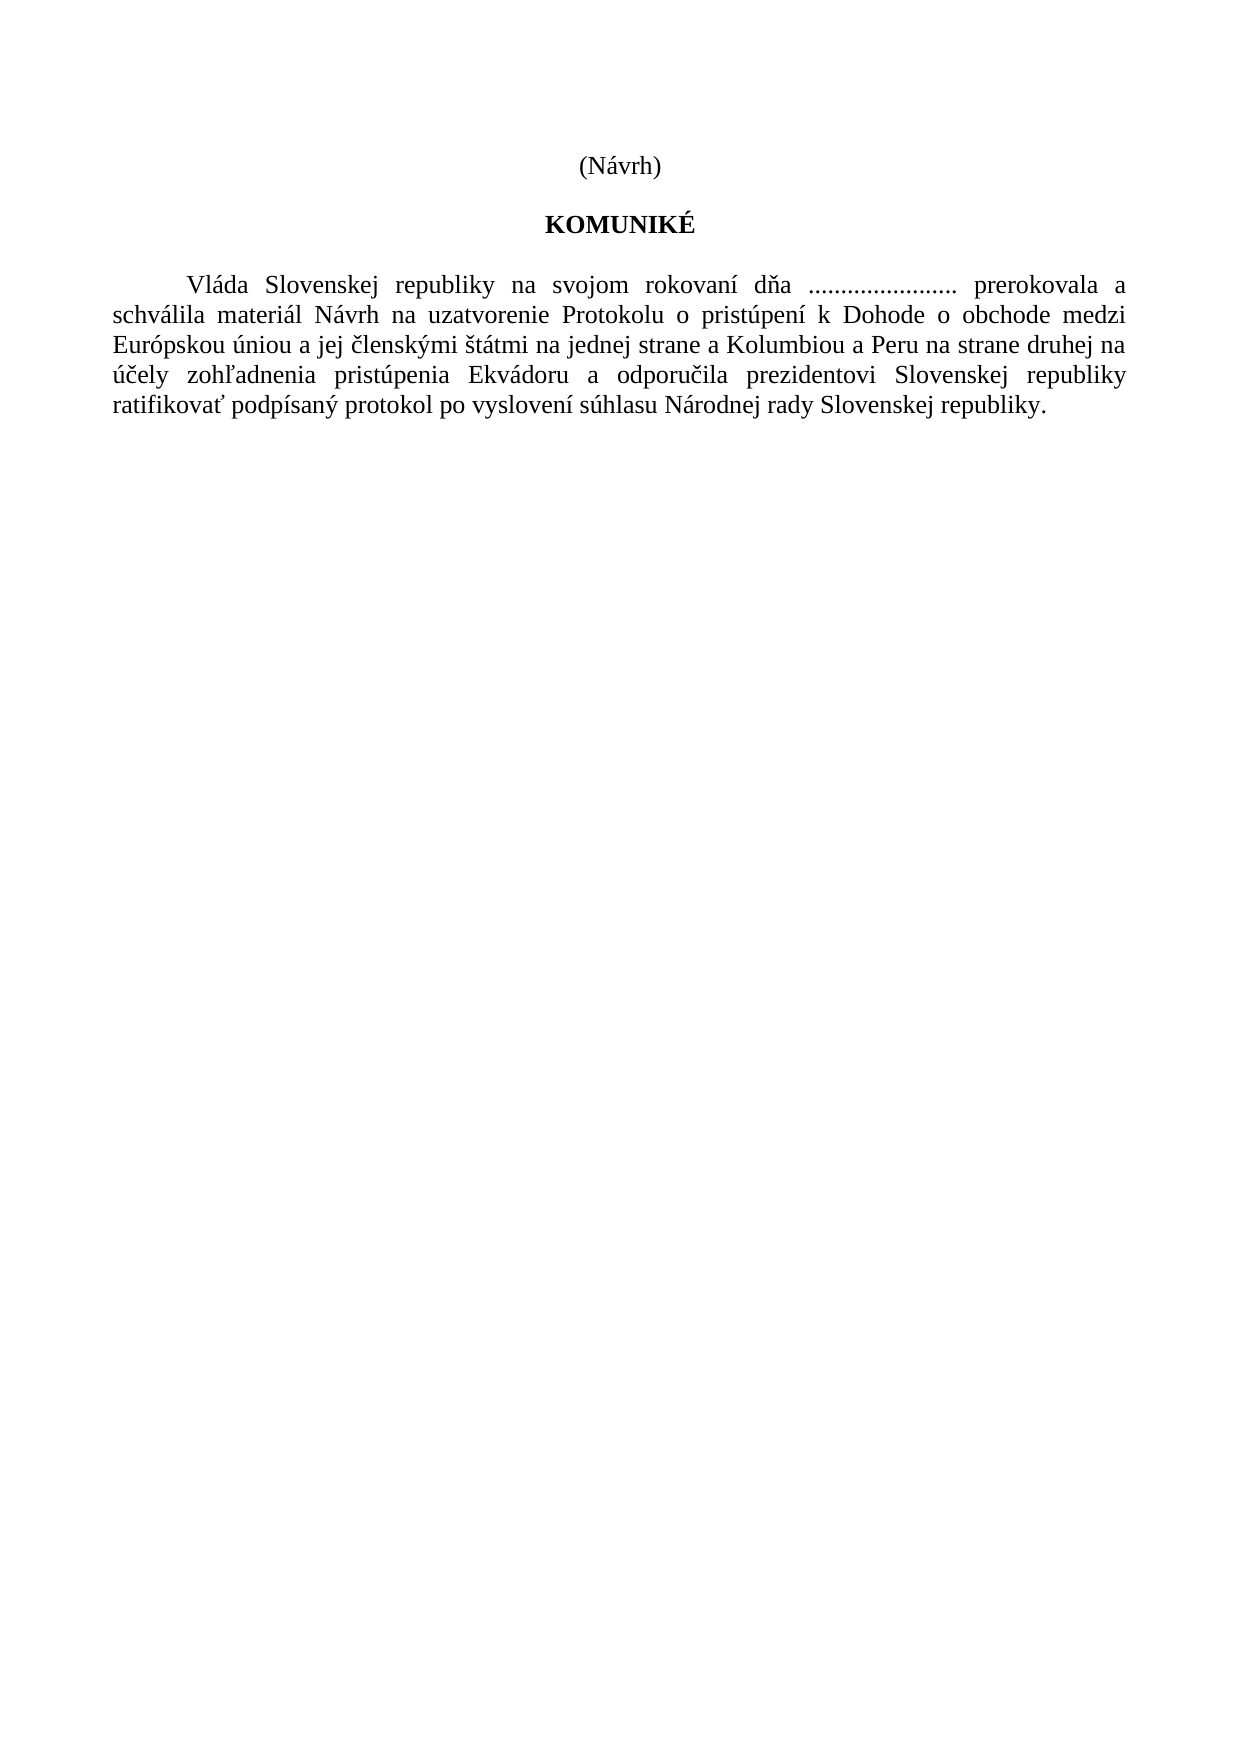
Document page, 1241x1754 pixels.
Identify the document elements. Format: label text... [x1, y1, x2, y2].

text Vláda Slovenskej republiky na svojom rokovaní dňa ....................... prerokovala a schválila materiál Návrh na uzatvorenie Protokolu o pristúpení k Dohode o obchode medzi Európskou úniou a jej členskými štátmi na jednej strane a Kolumbiou a Peru na strane druhej na účely zohľadnenia pristúpenia Ekvádoru a odporučila prezidentovi Slovenskej republiky ratifikovať podpísaný protokol po vyslovení súhlasu Národnej rady Slovenskej republiky. [112, 269, 1128, 419]
text (Návrh) [112, 150, 1128, 180]
text KOMUNIKÉ [112, 209, 1128, 239]
